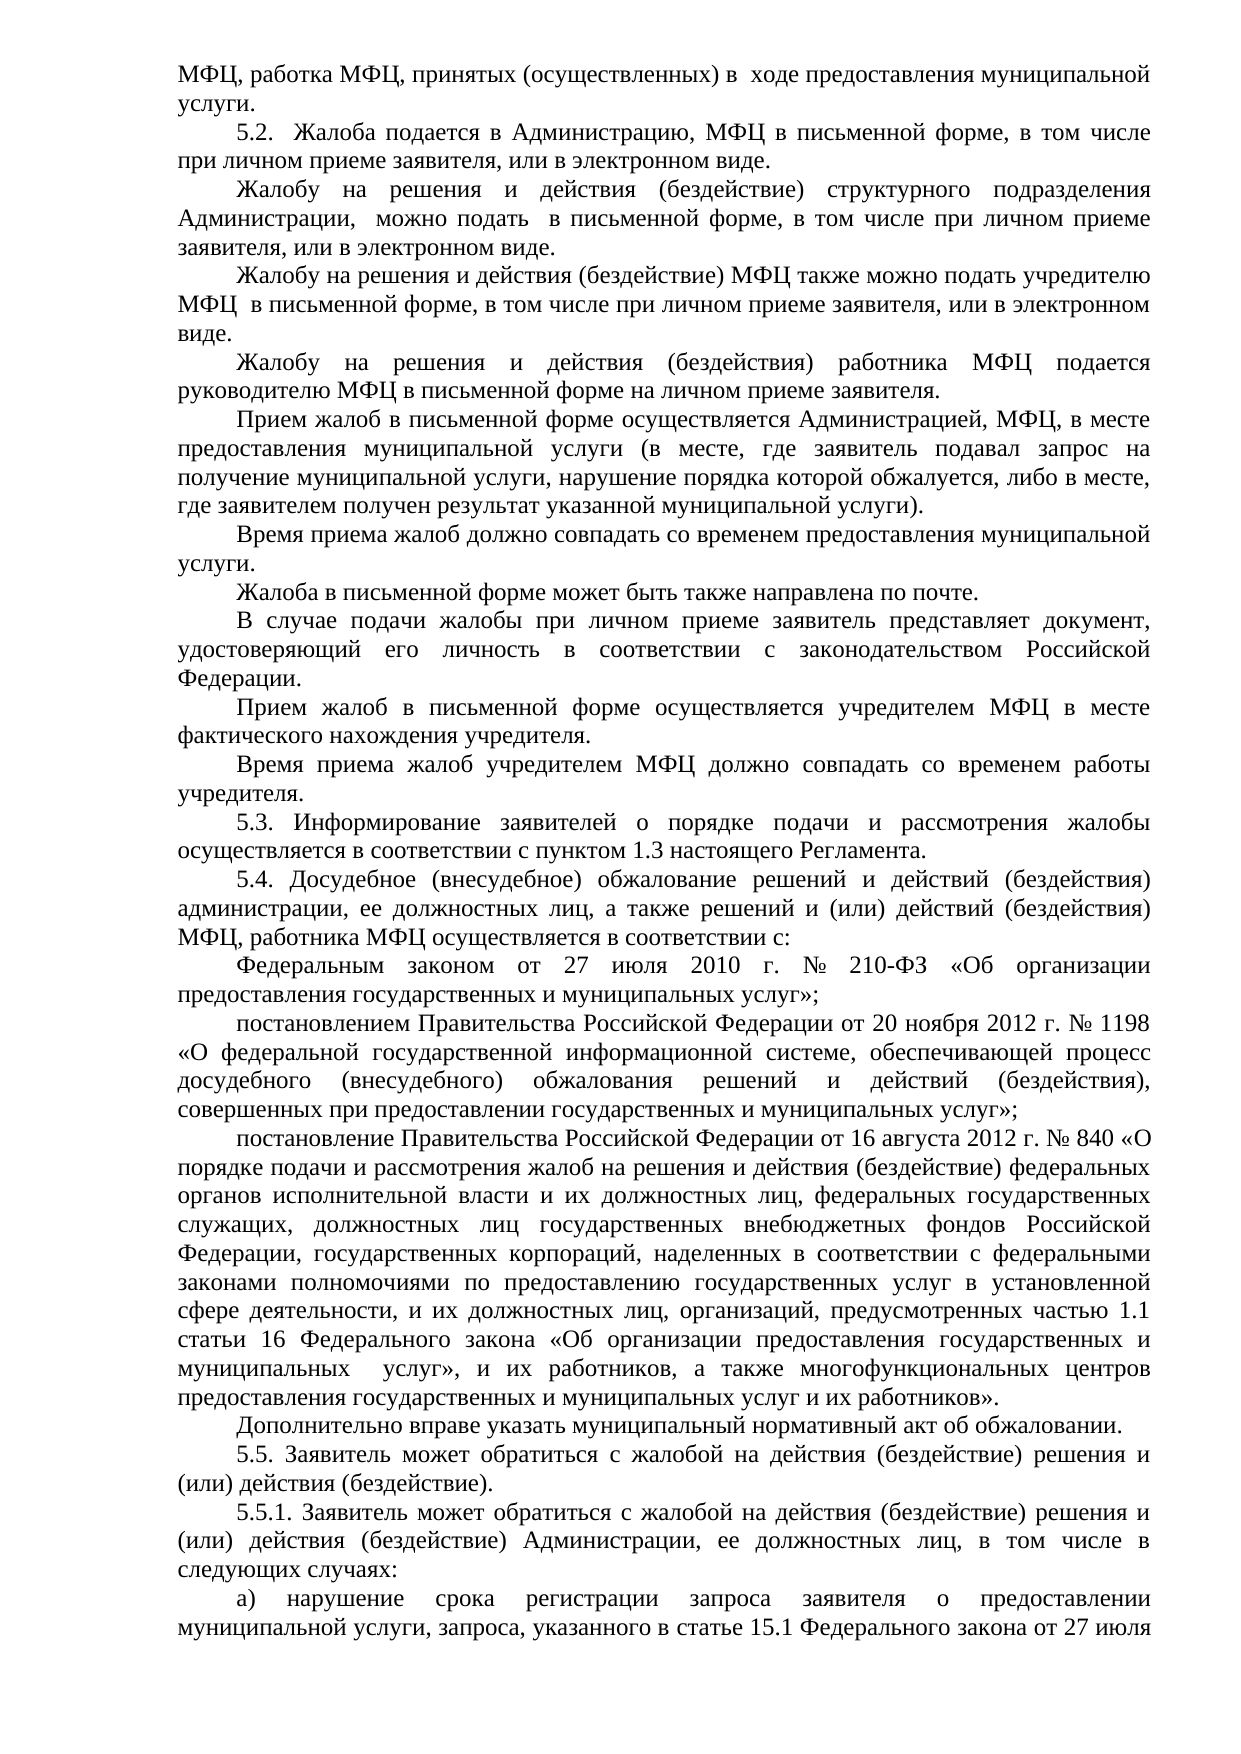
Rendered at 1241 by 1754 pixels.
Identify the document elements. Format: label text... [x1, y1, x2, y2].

text 5.5. Заявитель может обратиться с жалобой на действия (бездействие) решения и (или) действия (бездействие). [177, 1439, 1152, 1497]
text постановлением Правительства Российской Федерации от 20 ноября 2012 г. № 1198 «О федеральной государственной информационной системе, обеспечивающей процесс досудебного (внесудебного) обжалования решений и действий (бездействия), совершенных при предоставлении государственных и муниципальных услуг»; [177, 1008, 1152, 1123]
text Жалоба в письменной форме может быть также направлена по почте. [177, 577, 1152, 605]
text 5.5.1. Заявитель может обратиться с жалобой на действия (бездействие) решения и (или) действия (бездействие) Администрации, ее должностных лиц, в том числе в следующих случаях: [177, 1497, 1152, 1583]
text Жалобу на решения и действия (бездействие) структурного подразделения Администрации, можно подать в письменной форме, в том числе при личном приеме заявителя, или в электронном виде. [177, 174, 1152, 260]
text Жалобу на решения и действия (бездействия) работника МФЦ подается руководителю МФЦ в письменной форме на личном приеме заявителя. [177, 347, 1152, 404]
text В случае подачи жалобы при личном приеме заявитель представляет документ, удостоверяющий его личность в соответствии с законодательством Российской Федерации. [177, 605, 1152, 692]
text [177, 59, 1152, 117]
text Дополнительно вправе указать муниципальный нормативный акт об обжаловании. [177, 1410, 1152, 1439]
text Федеральным законом от 27 июля 2010 г. № 210-ФЗ «Об организации предоставления государственных и муниципальных услуг»; [177, 950, 1152, 1008]
text Прием жалоб в письменной форме осуществляется учредителем МФЦ в месте фактического нахождения учредителя. [177, 692, 1152, 749]
text 5.2. Жалоба подается в Администрацию, МФЦ в письменной форме, в том числе при личном приеме заявителя, или в электронном виде. [177, 117, 1152, 174]
text 5.4. Досудебное (внесудебное) обжалование решений и действий (бездействия) администрации, ее должностных лиц, а также решений и (или) действий (бездействия) МФЦ, работника МФЦ осуществляется в соответствии с: [177, 864, 1152, 950]
text Время приема жалоб должно совпадать со временем предоставления муниципальной услуги. [177, 519, 1152, 577]
text постановление Правительства Российской Федерации от 16 августа 2012 г. № 840 «О порядке подачи и рассмотрения жалоб на решения и действия (бездействие) федеральных органов исполнительной власти и их должностных лиц, федеральных государственных служащих, должностных лиц государственных внебюджетных фондов Российской Федерации, государственных корпораций, наделенных в соответствии с федеральными законами полномочиями по предоставлению государственных услуг в установленной сфере деятельности, и их должностных лиц, организаций, предусмотренных частью 1.1 статьи 16 Федерального закона «Об организации предоставления государственных и муниципальных услуг», и их работников, а также многофункциональных центров предоставления государственных и муниципальных услуг и их работников». [177, 1123, 1152, 1410]
text Прием жалоб в письменной форме осуществляется Администрацией, МФЦ, в месте предоставления муниципальной услуги (в месте, где заявитель подавал запрос на получение муниципальной услуги, нарушение порядка которой обжалуется, либо в месте, где заявителем получен результат указанной муниципальной услуги). [177, 404, 1152, 519]
text Время приема жалоб учредителем МФЦ должно совпадать со временем работы учредителя. [177, 749, 1152, 807]
text Жалобу на решения и действия (бездействие) МФЦ также можно подать учредителю МФЦ в письменной форме, в том числе при личном приеме заявителя, или в электронном виде. [177, 260, 1152, 347]
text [177, 1583, 1152, 1640]
text 5.3. Информирование заявителей о порядке подачи и рассмотрения жалобы осуществляется в соответствии с пунктом 1.3 настоящего Регламента. [177, 807, 1152, 864]
